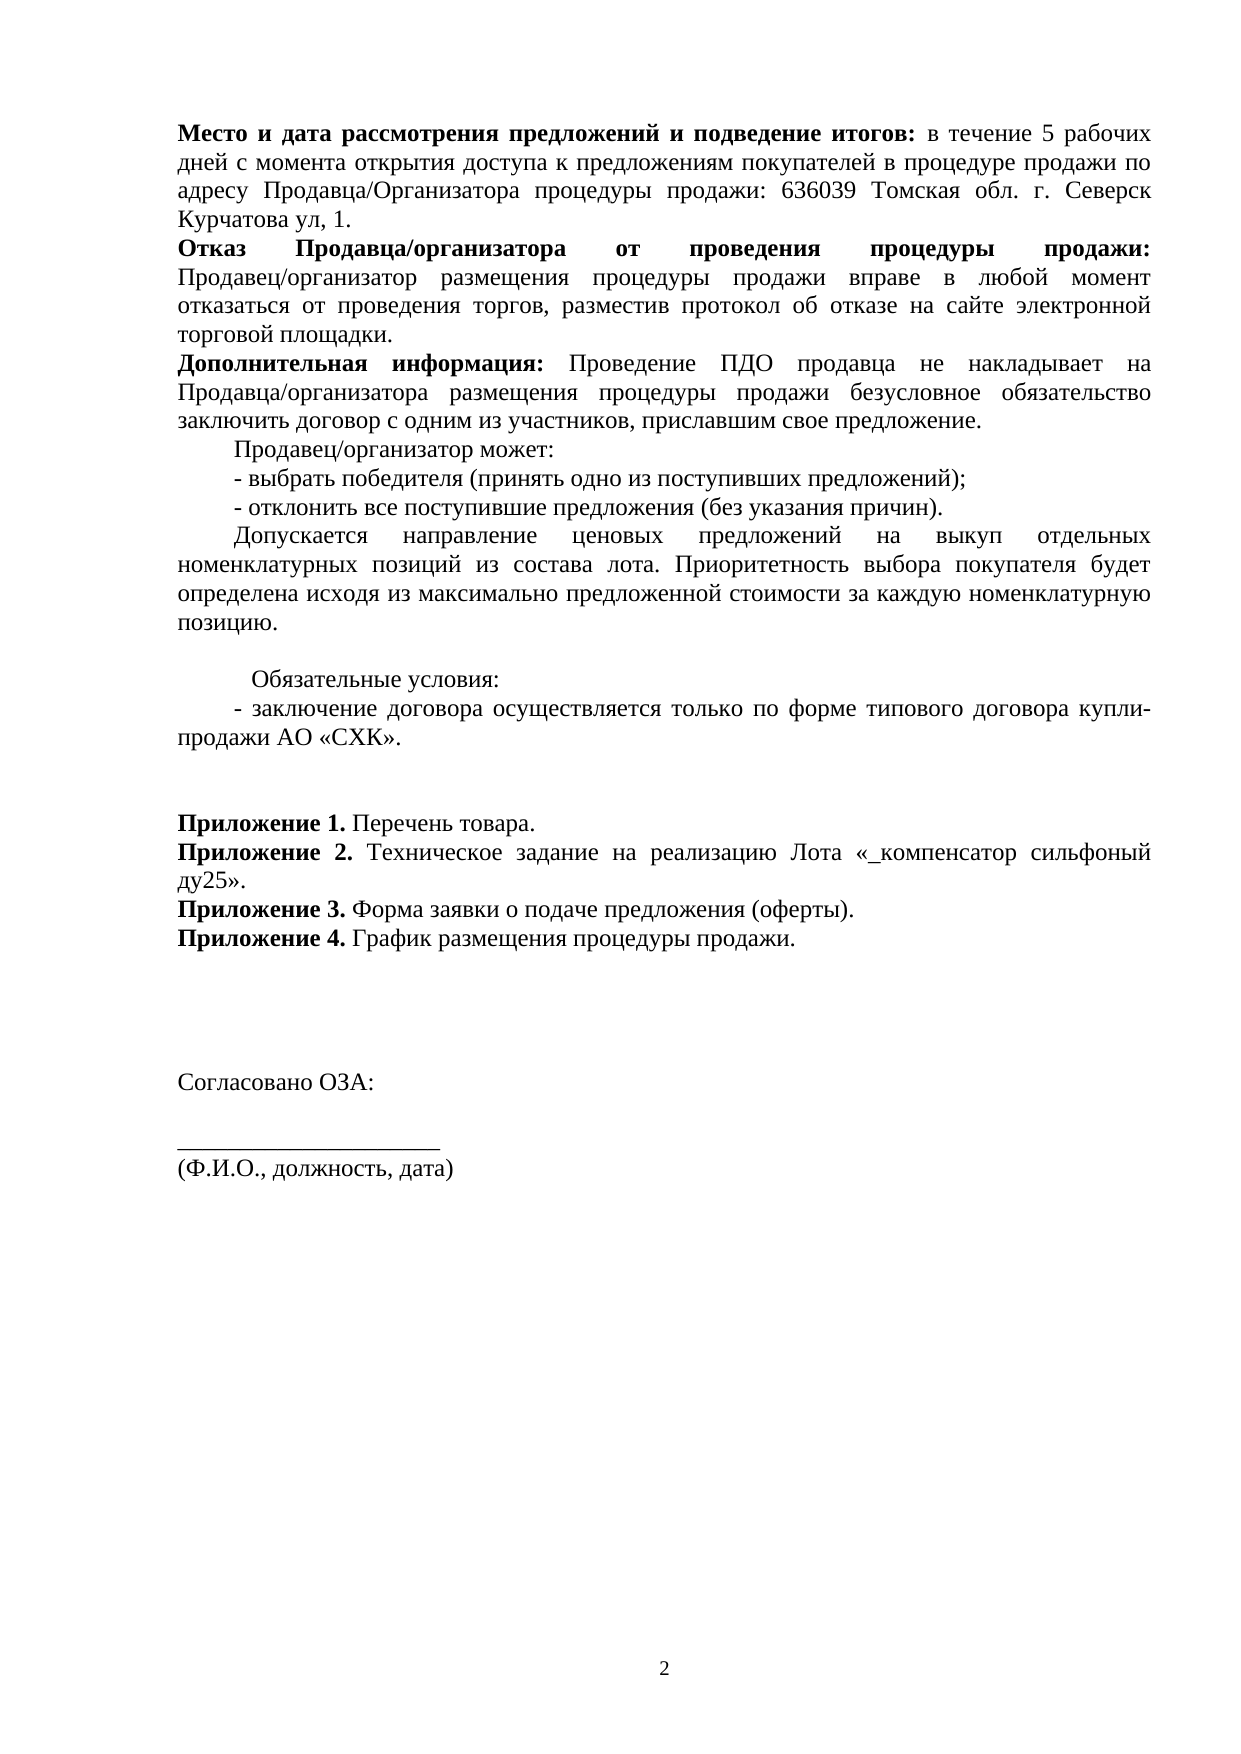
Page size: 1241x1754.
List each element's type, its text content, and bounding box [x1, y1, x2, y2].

text Согласовано ОЗА: [177, 1067, 1152, 1096]
text Допускается направление ценовых предложений на выкуп отдельных номенклатурных позиций из состава лота. Приоритетность выбора покупателя будет определена исходя из максимально предложенной стоимости за каждую номенклатурную позицию. [177, 521, 1152, 636]
text Приложение 3. Форма заявки о подаче предложения (оферты). [177, 894, 1152, 923]
text Обязательные условия: [177, 664, 1152, 693]
text Дополнительная информация: Проведение ПДО продавца не накладывает на Продавца/организатора размещения процедуры продажи безусловное обязательство заключить договор с одним из участников, приславшим свое предложение. [177, 348, 1152, 434]
text Продавец/организатор может: [177, 434, 1152, 463]
text - заключение договора осуществляется только по форме типового договора купли-продажи АО «СХК». [177, 693, 1152, 751]
text (Ф.И.О., должность, дата) [177, 1153, 1152, 1182]
text Приложение 1. Перечень товара. [177, 808, 1152, 837]
text - выбрать победителя (принять одно из поступивших предложений); [177, 463, 1152, 492]
text _____________________ [177, 1124, 1152, 1153]
text Отказ Продавца/организатора от проведения процедуры продажи: Продавец/организатор размещения процедуры продажи вправе в любой момент отказаться от проведения торгов, разместив протокол об отказе на сайте электронной торговой площадки. [177, 233, 1152, 348]
text Приложение 2. Техническое задание на реализацию Лота «_компенсатор сильфоный ду25». [177, 837, 1152, 894]
text Приложение 4. График размещения процедуры продажи. [177, 923, 1152, 952]
text Место и дата рассмотрения предложений и подведение итогов: в течение 5 рабочих дней с момента открытия доступа к предложениям покупателей в процедуре продажи по адресу Продавца/Организатора процедуры продажи: 636039 Томская обл. г. Северск Курчатова ул, 1. [177, 118, 1152, 233]
text - отклонить все поступившие предложения (без указания причин). [177, 492, 1152, 521]
